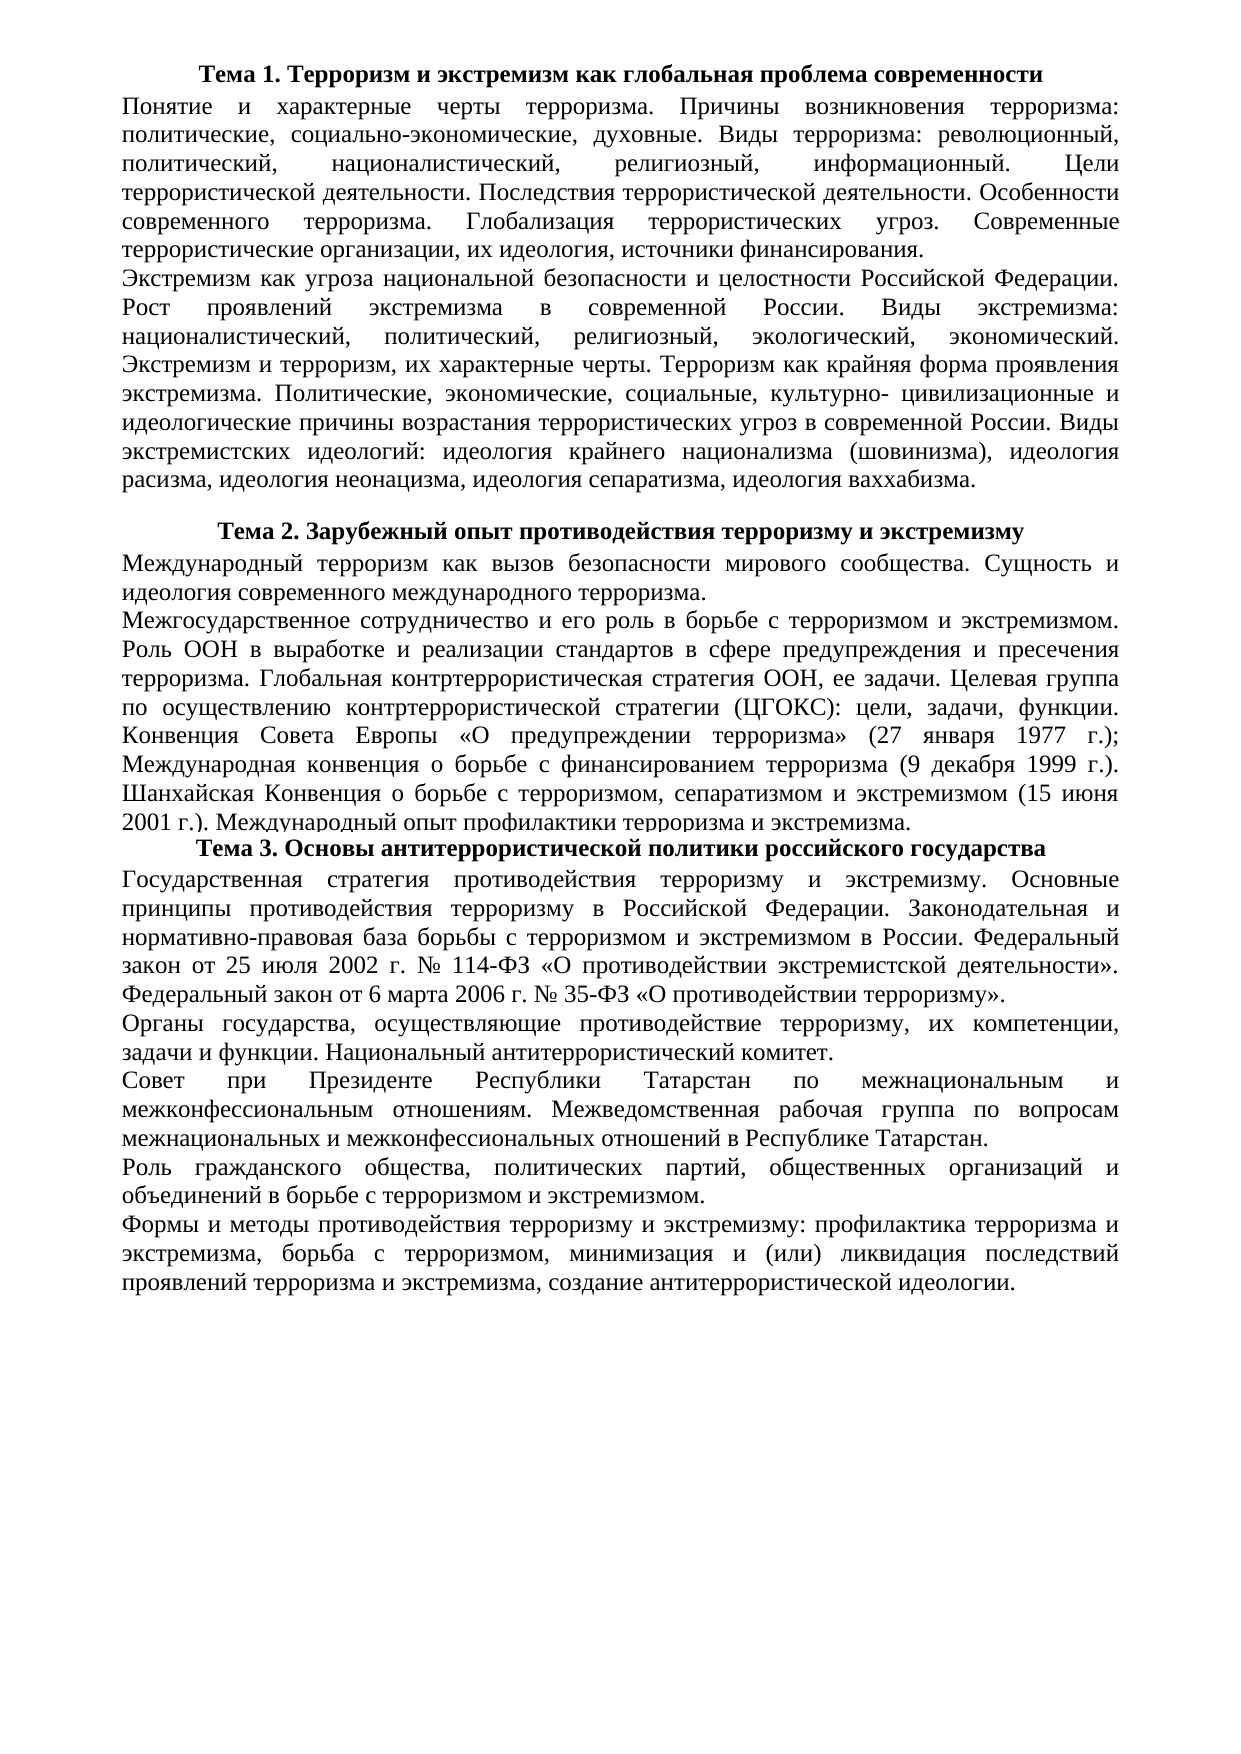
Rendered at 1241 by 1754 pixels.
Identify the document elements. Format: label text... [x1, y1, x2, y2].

table_cell Тема 2. Зарубежный опыт противодействия терроризму и экстремизму [118, 516, 1124, 548]
table_cell Тема 3. Основы антитеррористической политики российского государства [118, 833, 1124, 864]
table_header Тема 1. Терроризм и экстремизм как глобальная проблема современности [118, 59, 1124, 91]
table_cell Понятие и характерные черты терроризма. Причины возникновения терроризма: политические, социально-экономические, духовные. Виды терроризма: революционный, политический, националистический, религиозный, информационный. Цели террористической деятельности. Последствия террористической деятельности. Особенности современного терроризма. Глобализация террористических угроз. Современные террористические организации, их идеология, источники финансирования. Экстремизм как угроза национальной безопасности и целостности Российской Федерации. Рост проявлений экстремизма в современной России. Виды экстремизма: националистический, политический, религиозный, экологический, экономический. Экстремизм и терроризм, их характерные черты. Терроризм как крайняя форма проявления экстремизма. Политические, экономические, социальные, культурно- цивилизационные и идеологические причины возрастания террористических угроз в современной России. Виды экстремистских идеологий: идеология крайнего национализма (шовинизма), идеология расизма, идеология неонацизма, идеология сепаратизма, идеология ваххабизма. [118, 91, 1124, 515]
table_cell Государственная стратегия противодействия терроризму и экстремизму. Основные принципы противодействия терроризму в Российской Федерации. Законодательная и нормативно-правовая база борьбы с терроризмом и экстремизмом в России. Федеральный закон от 25 июля 2002 г. № 114-ФЗ «О противодействии экстремистской деятельности». Федеральный закон от 6 марта 2006 г. № 35-ФЗ «О противодействии терроризму». Органы государства, осуществляющие противодействие терроризму, их компетенции, задачи и функции. Национальный антитеррористический комитет. Совет при Президенте Республики Татарстан по межнациональным и межконфессиональным отношениям. Межведомственная рабочая группа по вопросам межнациональных и межконфессиональных отношений в Республике Татарстан. Роль гражданского общества, политических партий, общественных организаций и объединений в борьбе с терроризмом и экстремизмом. Формы и методы противодействия терроризму и экстремизму: профилактика терроризма и экстремизма, борьба с терроризмом, минимизация и (или) ликвидация последствий проявлений терроризма и экстремизма, создание антитеррористической идеологии. [118, 864, 1124, 1316]
table_cell Международный терроризм как вызов безопасности мирового сообщества. Сущность и идеология современного международного терроризма. Межгосударственное сотрудничество и его роль в борьбе с терроризмом и экстремизмом. Роль ООН в выработке и реализации стандартов в сфере предупреждения и пресечения терроризма. Глобальная контртеррористическая стратегия ООН, ее задачи. Целевая группа по осуществлению контртеррористической стратегии (ЦГОКС): цели, задачи, функции. Конвенция Совета Европы «О предупреждении терроризма» (27 января 1977 г.); Международная конвенция о борьбе с финансированием терроризма (9 декабря 1999 г.). Шанхайская Конвенция о борьбе с терроризмом, сепаратизмом и экстремизмом (15 июня 2001 г.). Международный опыт профилактики терроризма и экстремизма. [118, 548, 1124, 831]
